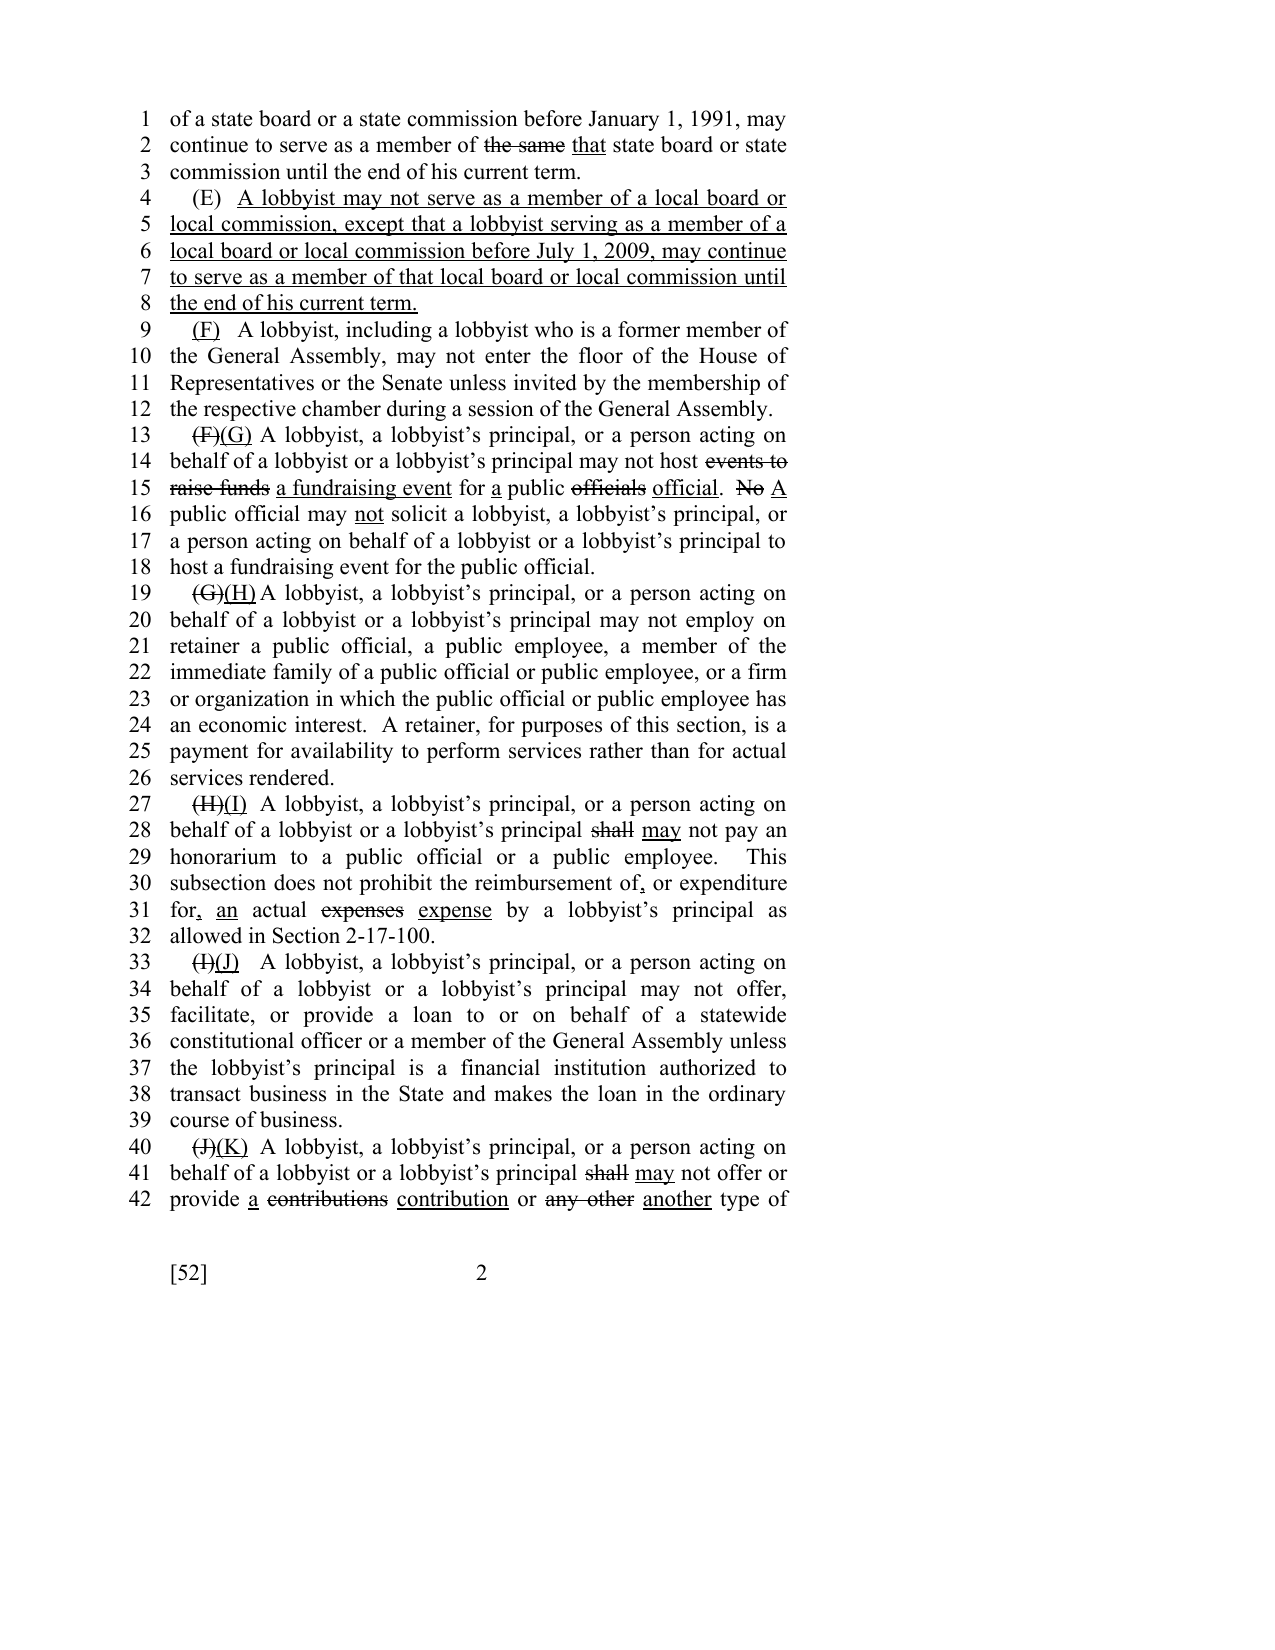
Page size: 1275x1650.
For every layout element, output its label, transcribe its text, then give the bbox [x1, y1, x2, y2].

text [169, 1133, 787, 1212]
text (G)(H) A lobbyist, a lobbyist’s principal, or a person acting on behalf of a lobbyist or a lobbyist’s principal may not employ on retainer a public official, a public employee, a member of the immediate family of a public official or public employee, or a firm or organization in which the public official or public employee has an economic interest. A retainer, for purposes of this section, is a payment for availability to perform services rather than for actual services rendered. [169, 579, 787, 790]
text (E) A lobbyist may not serve as a member of a local board or local commission, except that a lobbyist serving as a member of a local board or local commission before July 1, 2009, may continue to serve as a member of that local board or local commission until the end of his current term. [169, 184, 787, 233]
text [169, 105, 787, 184]
text (E) A lobbyist may not serve as a member of a local board or local commission, except that a lobbyist serving as a member of a local board or local commission before July 1, 2009, may continue to serve as a member of that local board or local commission until the end of his current term. [169, 287, 787, 316]
text (I)(J) A lobbyist, a lobbyist’s principal, or a person acting on behalf of a lobbyist or a lobbyist’s principal may not offer, facilitate, or provide a loan to or on behalf of a statewide constitutional officer or a member of the General Assembly unless the lobbyist’s principal is a financial institution authorized to transact business in the State and makes the loan in the ordinary course of business. [169, 948, 787, 1133]
text (F)(G) A lobbyist, a lobbyist’s principal, or a person acting on behalf of a lobbyist or a lobbyist’s principal may not host events to raise funds a fundraising event for a public officials official. No A public official may not solicit a lobbyist, a lobbyist’s principal, or a person acting on behalf of a lobbyist or a lobbyist’s principal to host a fundraising event for the public official. [169, 421, 787, 579]
text (F) A lobbyist, including a lobbyist who is a former member of the General Assembly, may not enter the floor of the House of Representatives or the Senate unless invited by the membership of the respective chamber during a session of the General Assembly. [169, 316, 787, 421]
text (H)(I) A lobbyist, a lobbyist’s principal, or a person acting on behalf of a lobbyist or a lobbyist’s principal shall may not pay an honorarium to a public official or a public employee. This subsection does not prohibit the reimbursement of, or expenditure for, an actual expenses expense by a lobbyist’s principal as allowed in Section 2-17-100. [169, 790, 787, 948]
